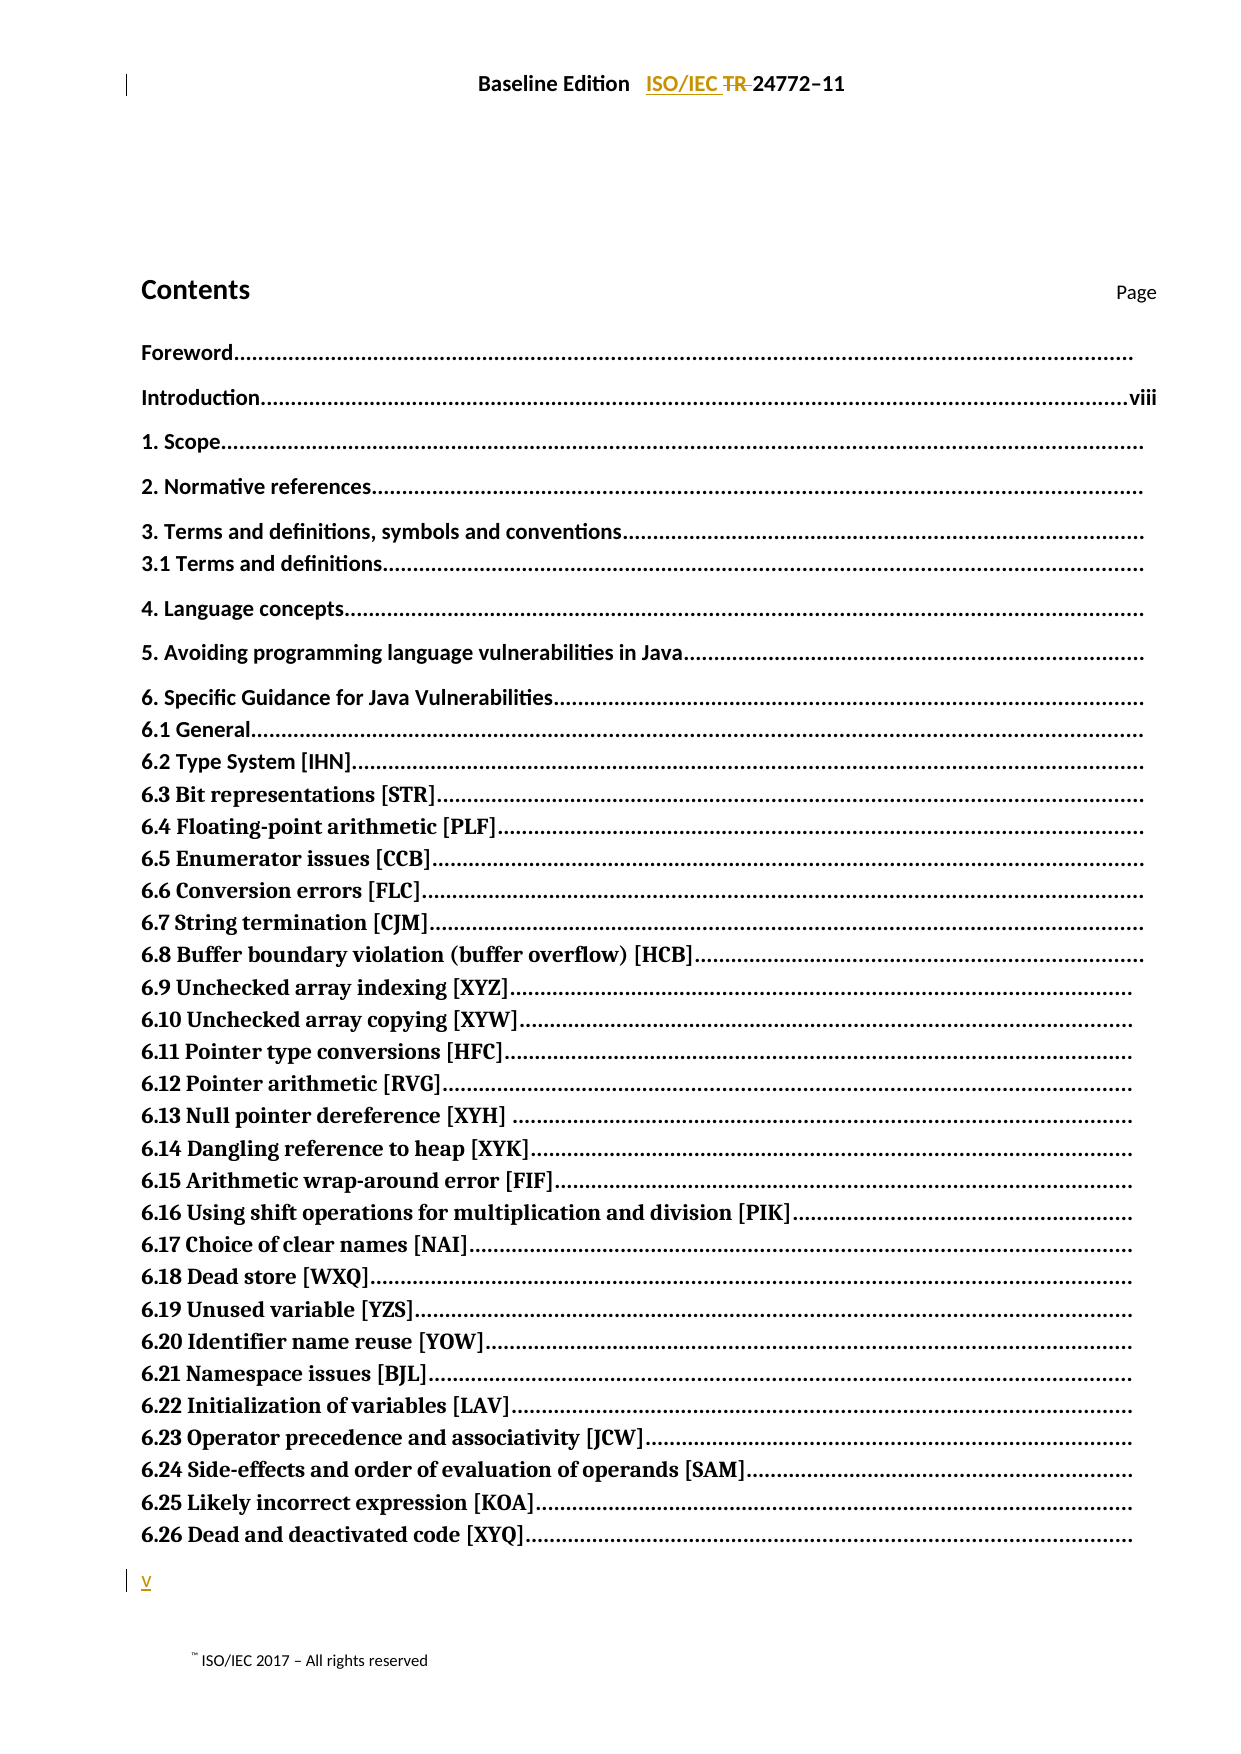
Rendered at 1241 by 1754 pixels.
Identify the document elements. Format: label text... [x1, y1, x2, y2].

text 3.1 Terms and definitions 1 [141, 549, 1129, 577]
text 6.15 Arithmetic wrap-around error [FIF] 10 [141, 1166, 1129, 1194]
text 6.22 Initialization of variables [LAV] 15 [141, 1391, 1129, 1419]
text 6.17 Choice of clear names [NAI] 12 [141, 1230, 1129, 1258]
text 6.2 Type System [IHN] 5 [141, 747, 1129, 776]
text 6.19 Unused variable [YZS] 13 [141, 1295, 1129, 1323]
text 2. Normative references 1 [141, 472, 1129, 500]
text 6.25 Likely incorrect expression [KOA] 17 [141, 1488, 1129, 1516]
text Introduction viii [141, 383, 1129, 411]
text 6.14 Dangling reference to heap [XYK] 10 [141, 1134, 1129, 1162]
text 6. Specific Guidance for Java Vulnerabilities 5 [141, 683, 1129, 711]
text 6.10 Unchecked array copying [XYW] 10 [141, 1005, 1129, 1033]
text 6.21 Namespace issues [BJL] 14 [141, 1359, 1129, 1387]
text 6.8 Buffer boundary violation (buffer overflow) [HCB] 9 [141, 941, 1129, 969]
text 6.24 Side-effects and order of evaluation of operands [SAM] 16 [141, 1456, 1129, 1484]
text 6.9 Unchecked array indexing [XYZ] 10 [141, 973, 1129, 1001]
text 5. Avoiding programming language vulnerabilities in Java 3 [141, 638, 1129, 666]
text 6.1 General 5 [141, 715, 1129, 743]
text Foreword vii [141, 338, 1129, 366]
text Contents Page [141, 273, 1182, 306]
text 6.23 Operator precedence and associativity [JCW] 15 [141, 1423, 1129, 1451]
text 6.18 Dead store [WXQ] 12 [141, 1262, 1129, 1291]
text 6.12 Pointer arithmetic [RVG] 10 [141, 1069, 1129, 1097]
text 1. Scope 1 [141, 427, 1129, 456]
text 6.6 Conversion errors [FLC] 9 [141, 876, 1129, 904]
text 6.11 Pointer type conversions [HFC] 10 [141, 1037, 1129, 1065]
text 6.4 Floating-point arithmetic [PLF] 6 [141, 812, 1129, 840]
text 6.3 Bit representations [STR] 5 [141, 780, 1129, 808]
text 6.20 Identifier name reuse [YOW] 13 [141, 1327, 1129, 1355]
text 6.16 Using shift operations for multiplication and division [PIK] 11 [141, 1198, 1129, 1226]
text 6.26 Dead and deactivated code [XYQ] 18 [141, 1520, 1129, 1548]
text 6.7 String termination [CJM] 9 [141, 908, 1129, 936]
text 4. Language concepts 3 [141, 594, 1129, 622]
text 6.5 Enumerator issues [CCB] 7 [141, 844, 1129, 872]
text 3. Terms and definitions, symbols and conventions 1 [141, 517, 1129, 545]
text 6.13 Null pointer dereference [XYH] 10 [141, 1102, 1129, 1129]
